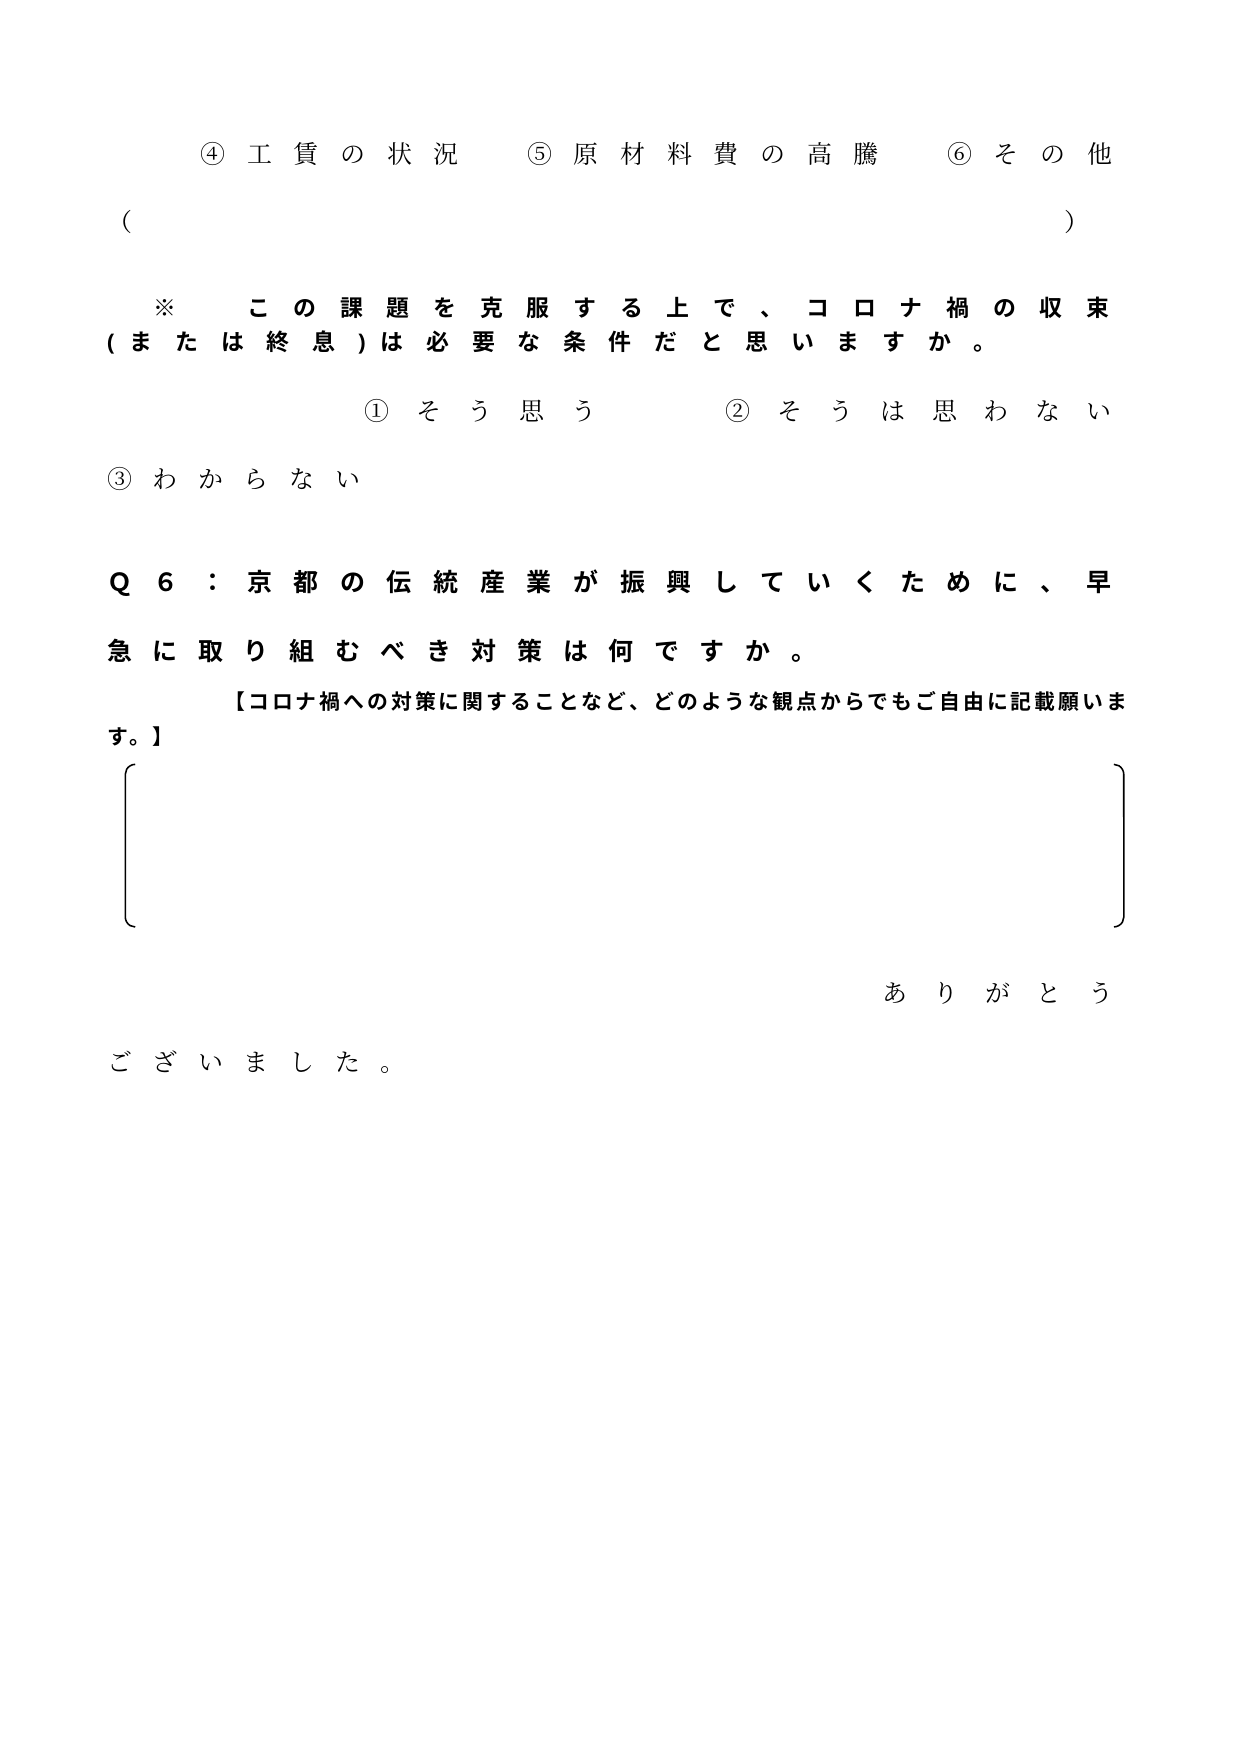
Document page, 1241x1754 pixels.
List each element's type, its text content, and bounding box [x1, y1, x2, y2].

text ①そう思う ②そうは思わない ③わからない [107, 375, 1133, 512]
text ④工賃の状況 ⑤原材料費の高騰 ⑥その他（ ） [107, 118, 1133, 255]
text 【コロナ禍への対策に関することなど、どのような観点からでもご自由に記載願います。】 [107, 684, 1133, 752]
text Ｑ６：京都の伝統産業が振興していくために、早急に取り組むべき対策は何ですか。 [107, 547, 1133, 684]
text ありがとうございました。 [107, 958, 1133, 1095]
text ※ この課題を克服する上で、コロナ禍の収束(または終息)は必要な条件だと思いますか。 [107, 289, 1133, 358]
